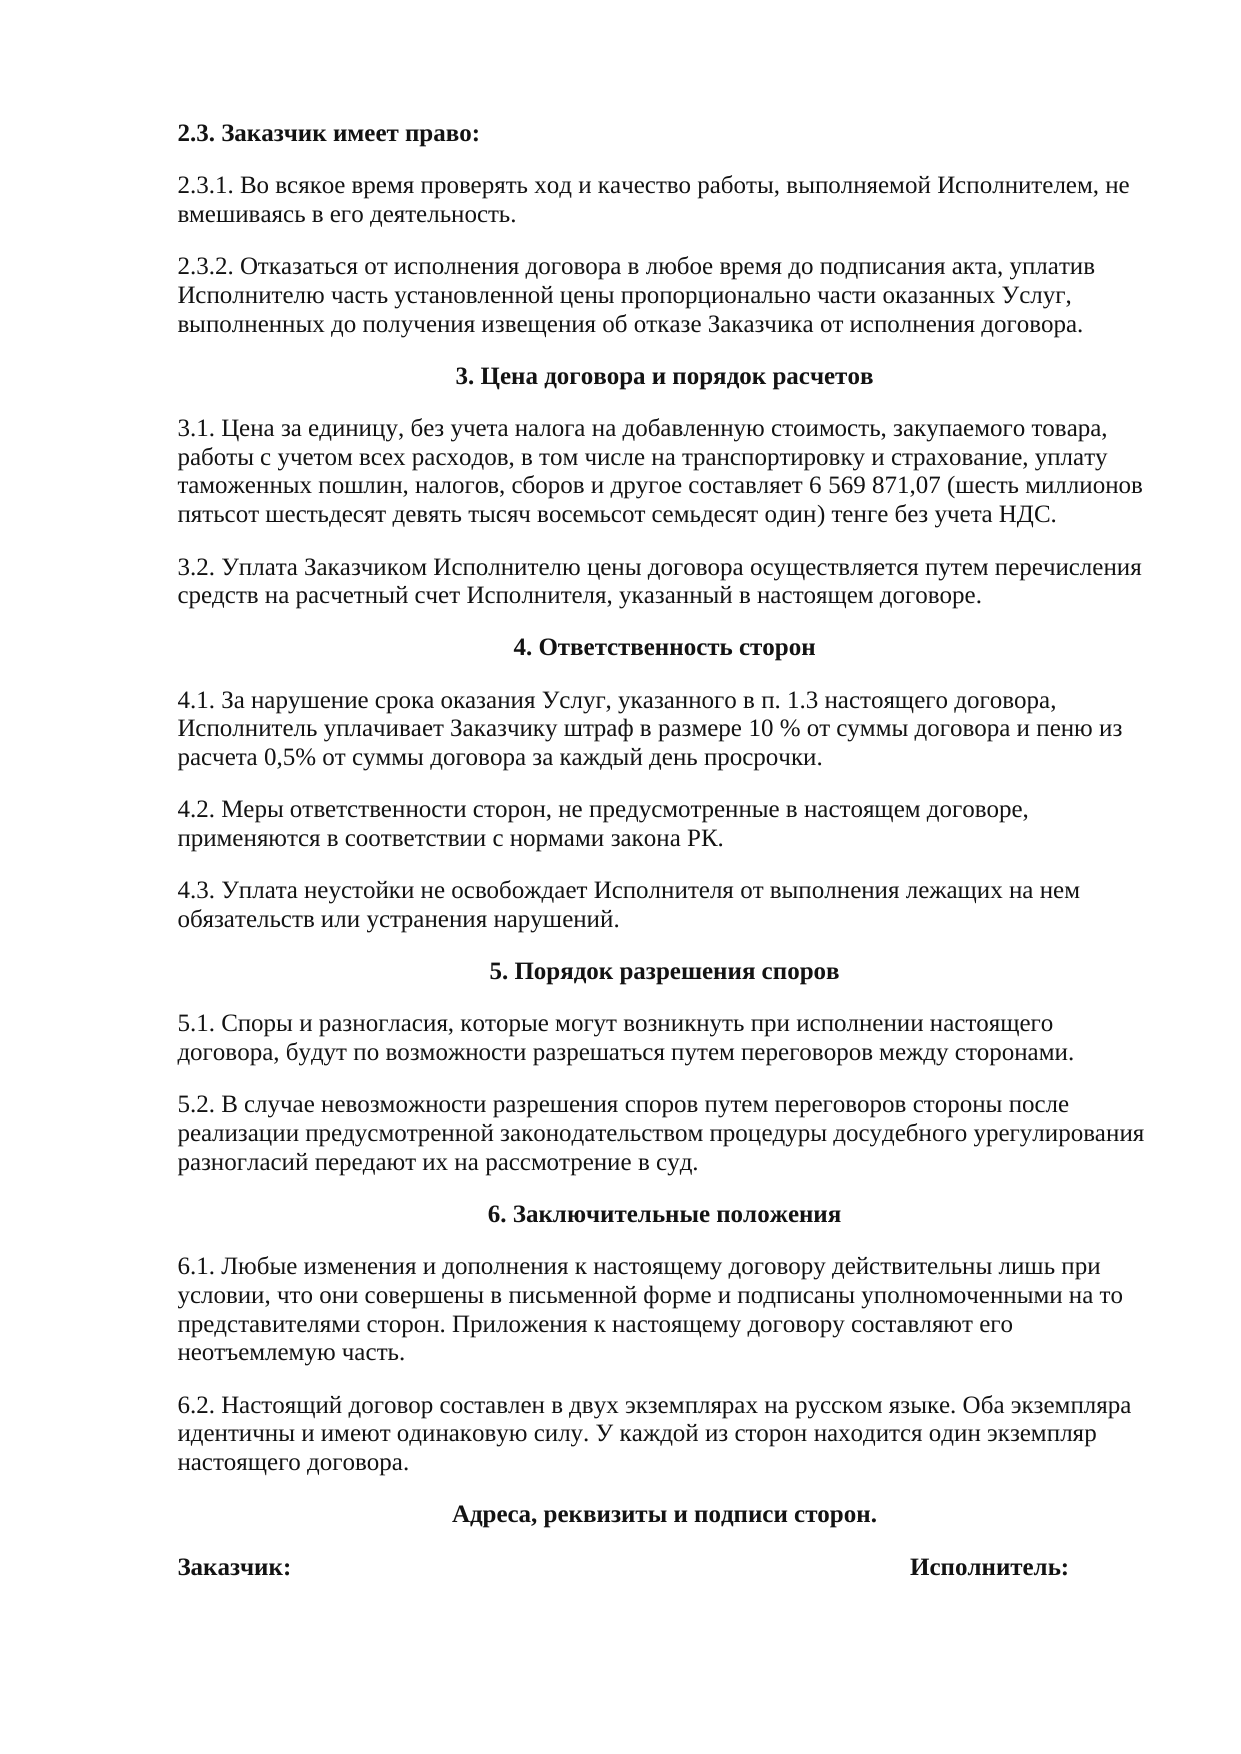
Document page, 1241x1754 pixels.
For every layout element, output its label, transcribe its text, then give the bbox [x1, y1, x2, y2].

text 3. Цена договора и порядок расчетов [177, 361, 1152, 390]
text Заказчик: Исполнитель: [177, 1552, 1152, 1580]
text 6. Заключительные положения [177, 1199, 1152, 1228]
text 2.3. Заказчик имеет право: [177, 118, 1152, 147]
text 5.2. В случае невозможности разрешения споров путем переговоров стороны после реализации предусмотренной законодательством процедуры досудебного урегулирования разногласий передают их на рассмотрение в суд. [177, 1089, 1152, 1176]
text 4.1. За нарушение срока оказания Услуг, указанного в п. 1.3 настоящего договора, Исполнитель уплачивает Заказчику штраф в размере 10 % от суммы договора и пеню из расчета 0,5% от суммы договора за каждый день просрочки. [177, 685, 1152, 771]
text 3.2. Уплата Заказчиком Исполнителю цены договора осуществляется путем перечисления средств на расчетный счет Исполнителя, указанный в настоящем договоре. [177, 552, 1152, 609]
text 5. Порядок разрешения споров [177, 956, 1152, 985]
text 2.3.1. Во всякое время проверять ход и качество работы, выполняемой Исполнителем, не вмешиваясь в его деятельность. [177, 170, 1152, 228]
text 2.3.2. Отказаться от исполнения договора в любое время до подписания акта, уплатив Исполнителю часть установленной цены пропорционально части оказанных Услуг, выполненных до получения извещения об отказе Заказчика от исполнения договора. [177, 251, 1152, 337]
text 6.1. Любые изменения и дополнения к настоящему договору действительны лишь при условии, что они совершены в письменной форме и подписаны уполномоченными на то представителями сторон. Приложения к настоящему договору составляют его неотъемлемую часть. [177, 1251, 1152, 1366]
text Адреса, реквизиты и подписи сторон. [177, 1499, 1152, 1528]
text 4. Ответственность сторон [177, 632, 1152, 661]
text 4.2. Меры ответственности сторон, не предусмотренные в настоящем договоре, применяются в соответствии с нормами закона РК. [177, 794, 1152, 852]
text 5.1. Споры и разногласия, которые могут возникнуть при исполнении настоящего договора, будут по возможности разрешаться путем переговоров между сторонами. [177, 1008, 1152, 1066]
text 3.1. Цена за единицу, без учета налога на добавленную стоимость, закупаемого товара, работы с учетом всех расходов, в том числе на транспортировку и страхование, уплату таможенных пошлин, налогов, сборов и другое составляет 6 569 871,07 (шесть миллионов пятьсот шестьдесят девять тысяч восемьсот семьдесят один) тенге без учета НДС. [177, 413, 1152, 528]
text 4.3. Уплата неустойки не освобождает Исполнителя от выполнения лежащих на нем обязательств или устранения нарушений. [177, 875, 1152, 933]
text 6.2. Настоящий договор составлен в двух экземплярах на русском языке. Оба экземпляра идентичны и имеют одинаковую силу. У каждой из сторон находится один экземпляр настоящего договора. [177, 1390, 1152, 1476]
